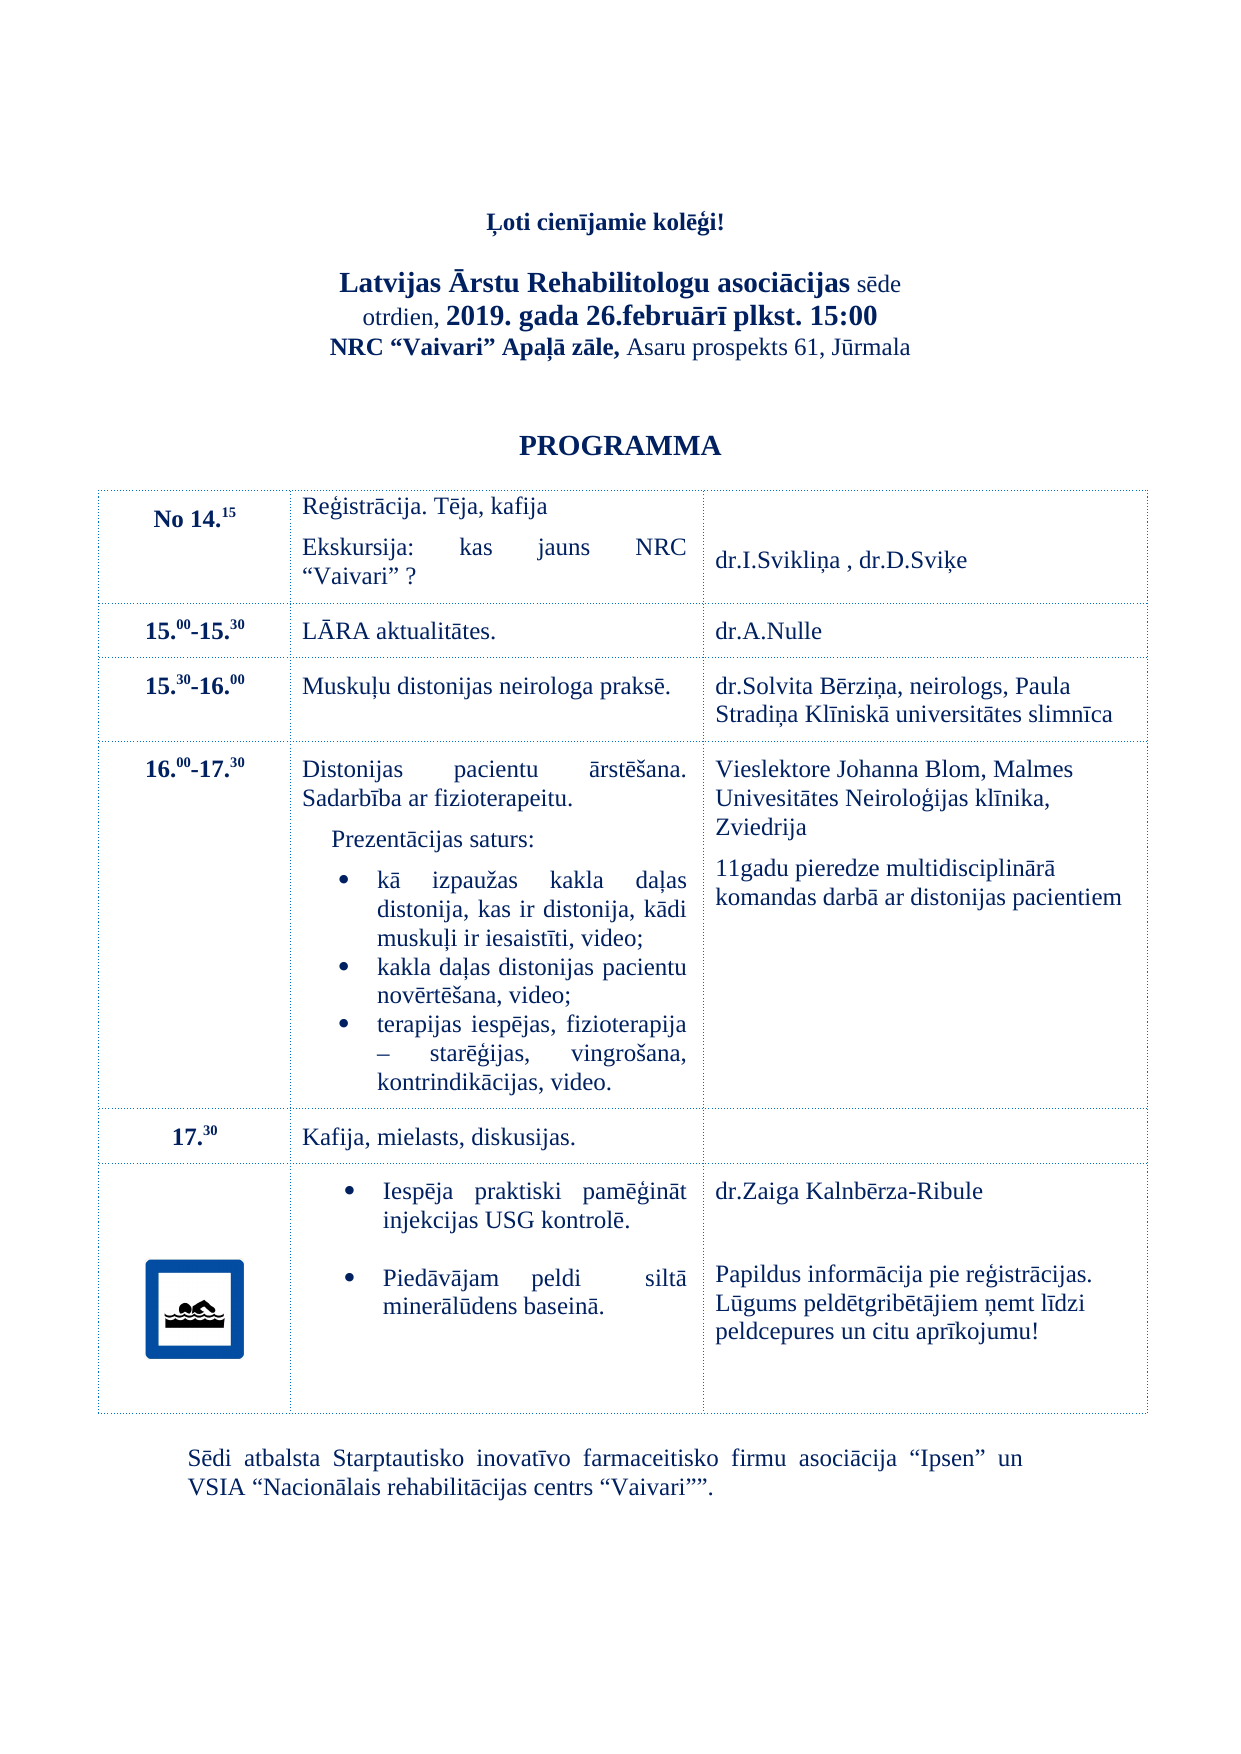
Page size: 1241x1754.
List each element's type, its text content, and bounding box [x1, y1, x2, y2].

table_cell 15.00-15.30 [99, 603, 291, 657]
table_header dr.I.Svikliņa , dr.D.Sviķe [704, 490, 1147, 602]
table_cell [704, 1108, 1147, 1163]
table_header No 14.15 [99, 490, 291, 602]
table_cell 17.30 [99, 1108, 291, 1163]
table_cell Distonijas pacientu ārstēšana. Sadarbība ar fizioterapeitu. Prezentācijas saturs: kā izpaužas kakla daļas distonija, kas ir distonija, kādi muskuļi ir iesaistīti, video; kakla daļas distonijas pacientu novērtēšana, video; terapijas iespējas, fizioterapija – starēģijas, vingrošana, kontrindikācijas, video. [291, 741, 704, 1108]
table_cell dr.A.Nulle [704, 603, 1147, 657]
table_cell dr.Zaiga Kalnbērza-Ribule Papildus informācija pie reģistrācijas. Lūgums peldētgribētājiem ņemt līdzi peldcepures un citu aprīkojumu! [704, 1163, 1147, 1413]
table_cell 15.30-16.00 [99, 657, 291, 741]
table_cell [99, 1163, 291, 1413]
table_cell Iespēja praktiski pamēģināt injekcijas USG kontrolē. Piedāvājam peldi siltā minerālūdens baseinā. [291, 1163, 704, 1413]
table_cell LĀRA aktualitātes. [291, 603, 704, 657]
table_cell dr.Solvita Bērziņa, neirologs, Paula Stradiņa Klīniskā universitātes slimnīca [704, 657, 1147, 741]
text Latvijas Ārstu Rehabilitologu asociācijas sēde [217, 265, 1023, 298]
table_cell Muskuļu distonijas neirologa praksē. [291, 657, 704, 741]
table_cell 16.00-17.30 [99, 741, 291, 1108]
text NRC “Vaivari” Apaļā zāle, Asaru prospekts 61, Jūrmala [217, 332, 1023, 361]
text PROGRAMMA [217, 428, 1023, 461]
table_cell Kafija, mielasts, diskusijas. [291, 1108, 704, 1163]
text Sēdi atbalsta Starptautisko inovatīvo farmaceitisko firmu asociācija “Ipsen” un VSIA “Nacionālais rehabilitācijas centrs “Vaivari””. [187, 1443, 1023, 1500]
table_header Reģistrācija. Tēja, kafija Ekskursija: kas jauns NRC “Vaivari” ? [291, 490, 704, 602]
text otrdien, 2019. gada 26.februārī plkst. 15:00 [217, 298, 1023, 332]
text Ļoti cienījamie kolēģi! [187, 207, 1023, 236]
table_cell Vieslektore Johanna Blom, Malmes Univesitātes Neiroloģijas klīnika, Zviedrija 11gadu pieredze multidisciplinārā komandas darbā ar distonijas pacientiem [704, 741, 1147, 1108]
picture [144, 1258, 245, 1360]
